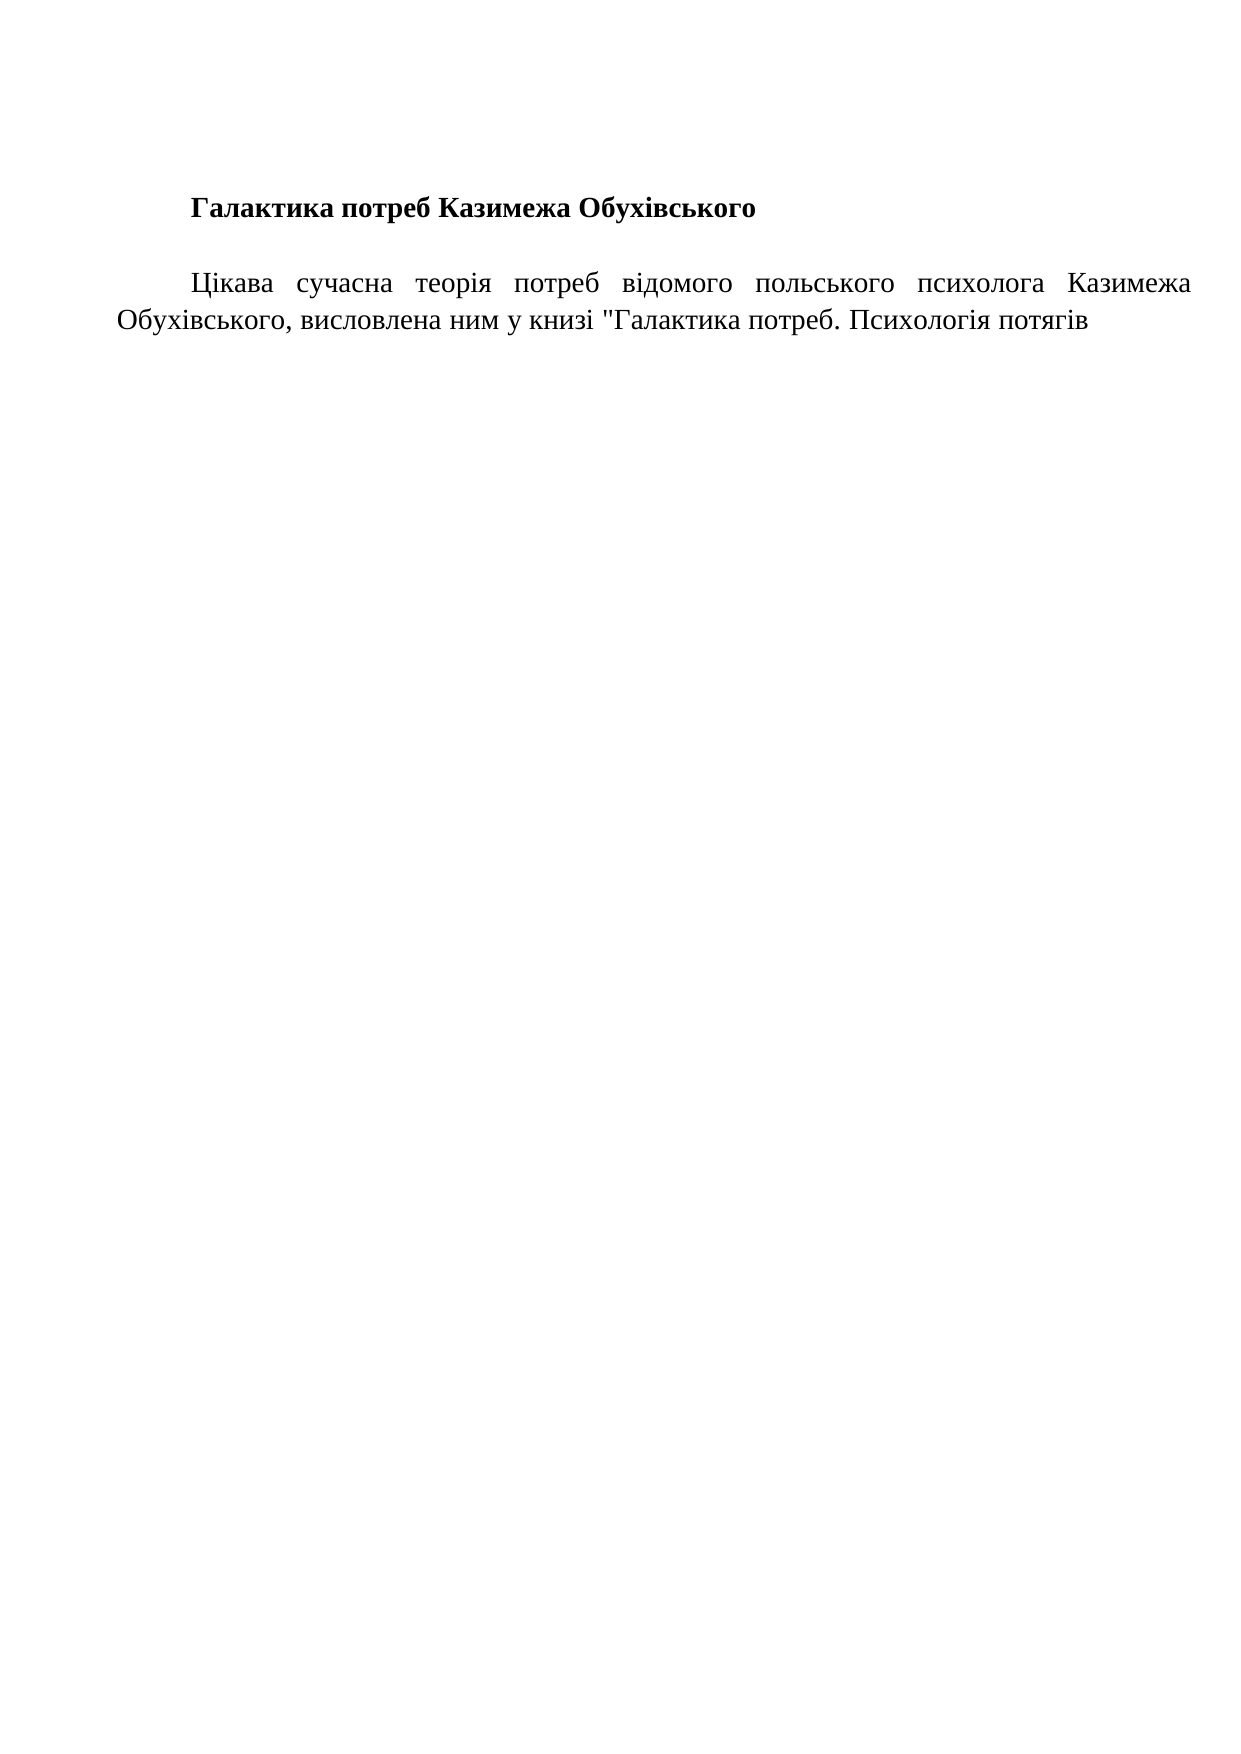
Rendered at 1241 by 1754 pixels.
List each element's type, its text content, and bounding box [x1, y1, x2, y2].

text Галактика потреб Казимежа Обухівського [117, 190, 1192, 224]
text Цікава сучасна теорія потреб відомого польського психолога Казимежа Обухівського, висловлена ним у книзі "Галактика потреб. Психологія потягів [117, 265, 1192, 336]
